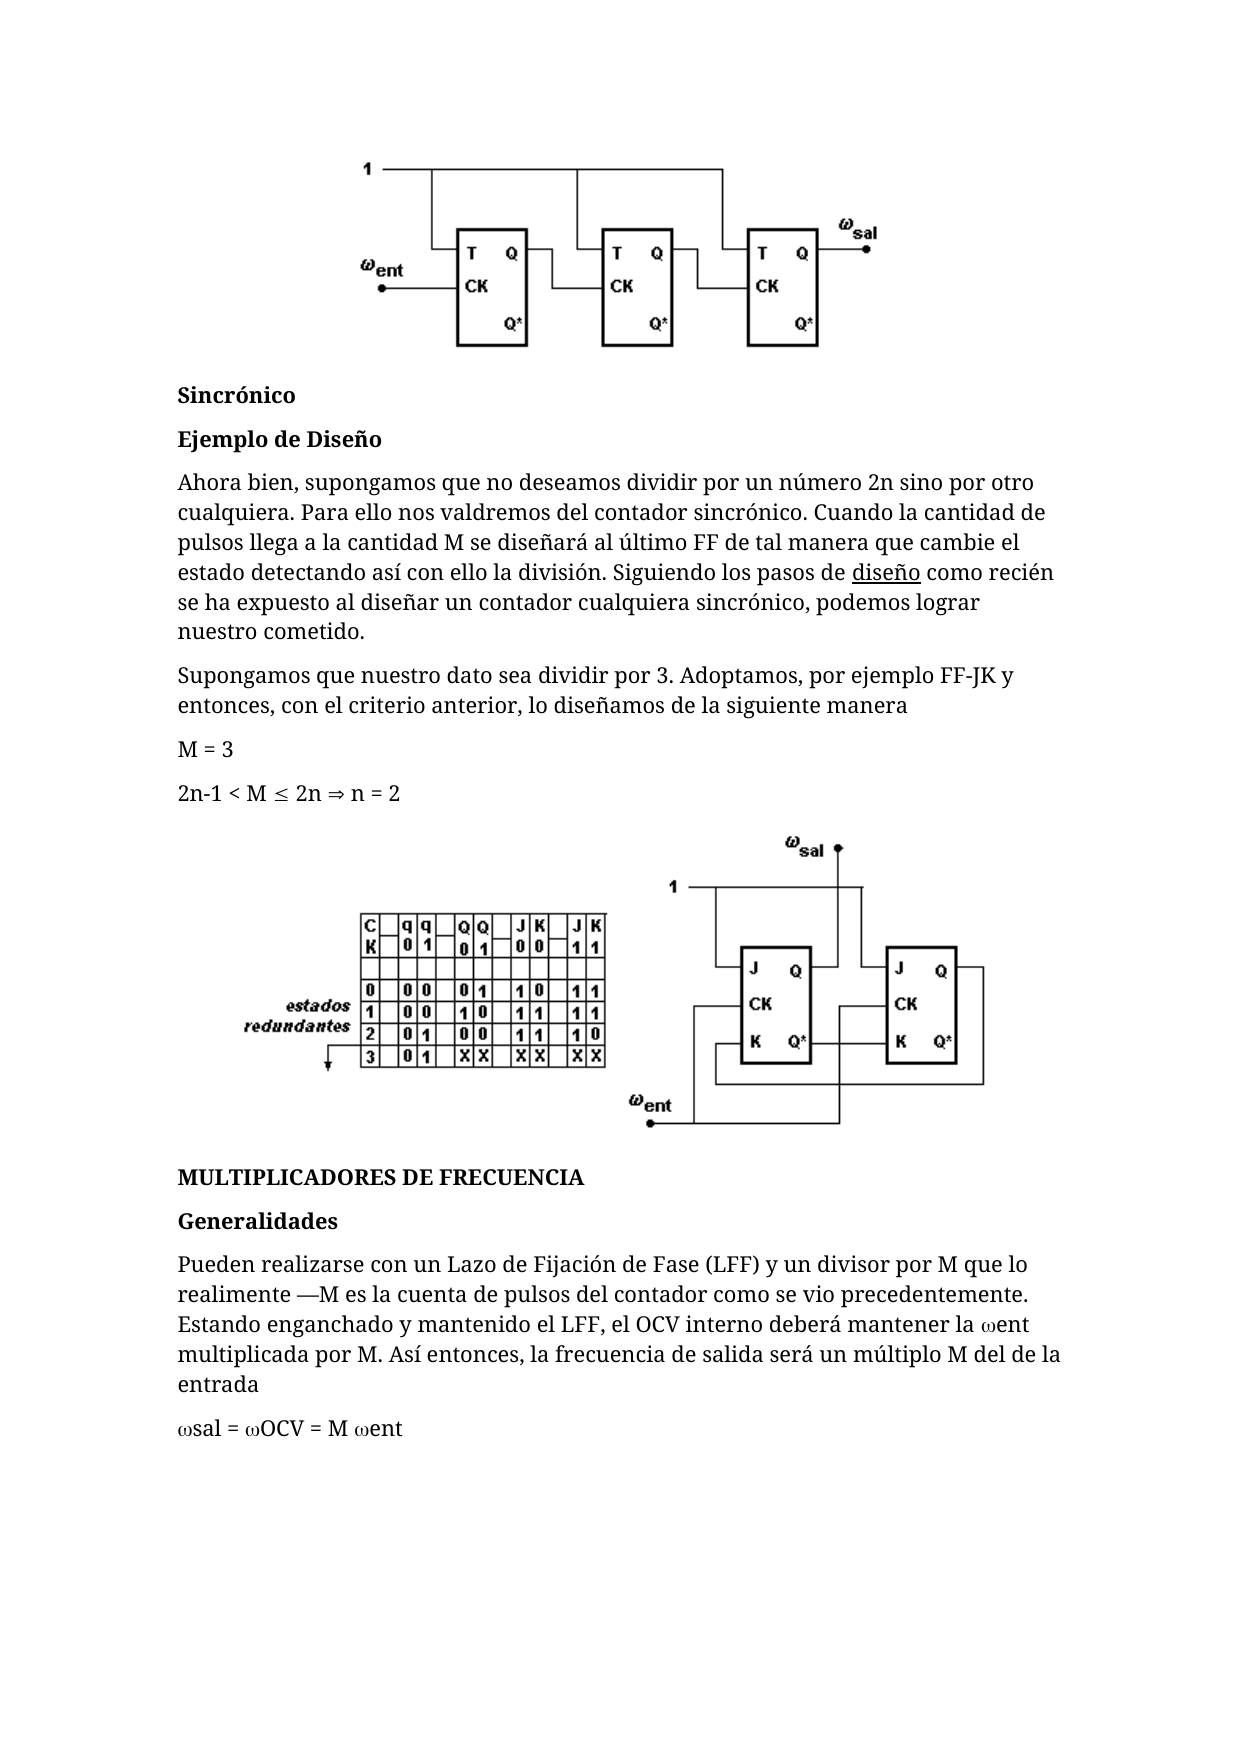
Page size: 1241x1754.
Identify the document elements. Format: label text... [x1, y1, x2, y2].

text 2n-1 < M 2n n = 2 [177, 778, 1063, 807]
text M = 3 [177, 734, 1063, 764]
picture [229, 821, 1011, 1148]
picture [347, 147, 894, 366]
text Ahora bien, supongamos que no deseamos dividir por un número 2n sino por otro cualquiera. Para ello nos valdremos del contador sincrónico. Cuando la cantidad de pulsos llega a la cantidad M se diseñará al último FF de tal manera que cambie el estado detectando así con ello la división. Siguiendo los pasos de diseño como recién se ha expuesto al diseñar un contador cualquiera sincrónico, podemos lograr nuestro cometido. [177, 467, 1063, 646]
text Sincrónico [177, 380, 1063, 409]
text Pueden realizarse con un Lazo de Fijación de Fase (LFF) y un divisor por M que lo realimente —M es la cuenta de pulsos del contador como se vio precedentemente. Estando enganchado y mantenido el LFF, el OCV interno deberá mantener la ent multiplicada por M. Así entonces, la frecuencia de salida será un múltiplo M del de la entrada [177, 1249, 1063, 1398]
text sal = OCV = M ent [177, 1412, 1063, 1442]
text Supongamos que nuestro dato sea dividir por 3. Adoptamos, por ejemplo FF-JK y entonces, con el criterio anterior, lo diseñamos de la siguiente manera [177, 660, 1063, 720]
text Generalidades [177, 1206, 1063, 1235]
text MULTIPLICADORES DE FRECUENCIA [177, 1162, 1063, 1192]
text Ejemplo de Diseño [177, 423, 1063, 453]
